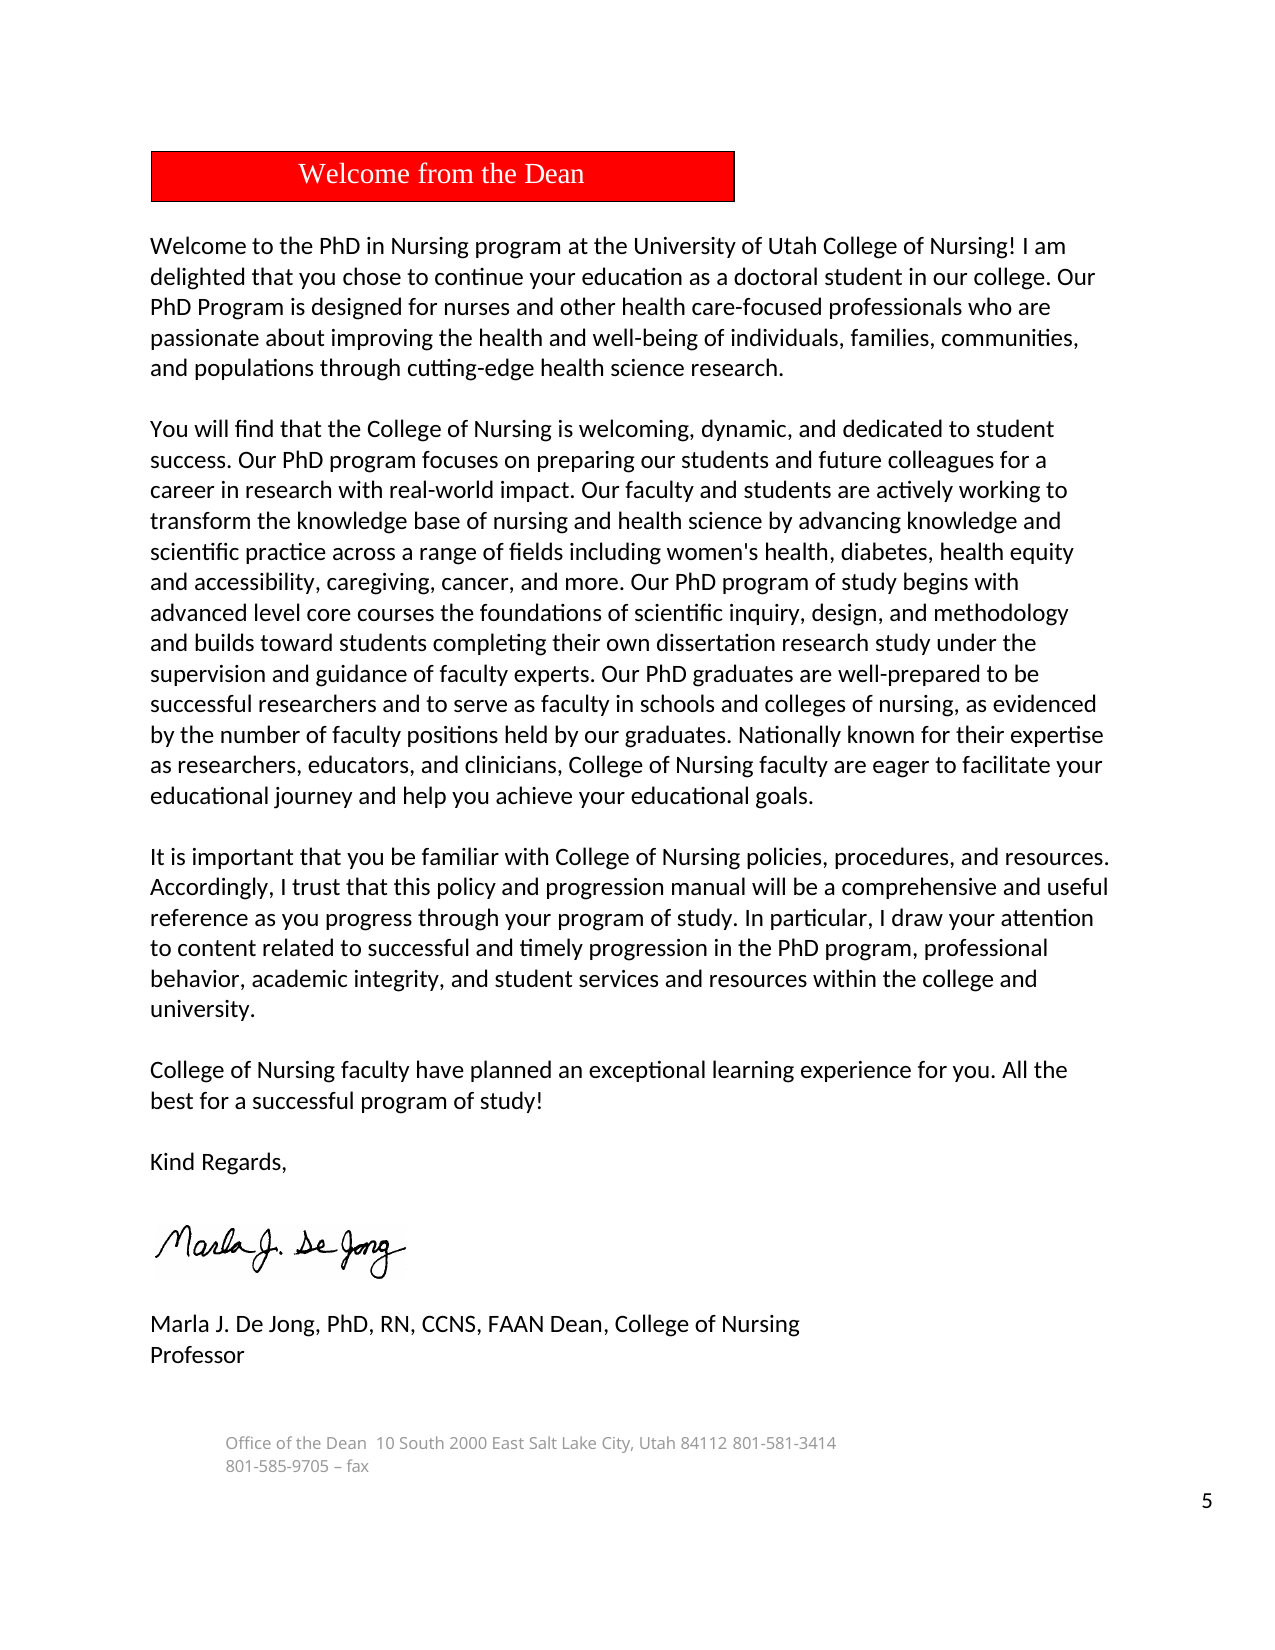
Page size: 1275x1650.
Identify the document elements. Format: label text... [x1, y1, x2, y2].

text Marla J. De Jong, PhD, RN, CCNS, FAAN Dean, College of Nursing [150, 1308, 1112, 1339]
text You will find that the College of Nursing is welcoming, dynamic, and dedicated to student success. Our PhD program focuses on preparing our students and future colleagues for a career in research with real-world impact. Our faculty and students are actively working to transform the knowledge base of nursing and health science by advancing knowledge and scientific practice across a range of fields including women's health, diabetes, health equity and accessibility, caregiving, cancer, and more. Our PhD program of study begins with advanced level core courses the foundations of scientific inquiry, design, and methodology and builds toward students completing their own dissertation research study under the supervision and guidance of faculty experts. Our PhD graduates are well-prepared to be successful researchers and to serve as faculty in schools and colleges of nursing, as evidenced by the number of faculty positions held by our graduates. Nationally known for their expertise as researchers, educators, and clinicians, College of Nursing faculty are eager to facilitate your educational journey and help you achieve your educational goals. [150, 414, 1112, 810]
text It is important that you be familiar with College of Nursing policies, procedures, and resources. Accordingly, I trust that this policy and progression manual will be a comprehensive and useful reference as you progress through your program of study. In particular, I draw your attention to content related to successful and timely progression in the PhD program, professional behavior, academic integrity, and student services and resources within the college and university. [150, 841, 1112, 1024]
picture [155, 1225, 407, 1279]
text Office of the Dean 10 South 2000 East Salt Lake City, Utah 84112 801-581-3414 [225, 1432, 1112, 1454]
text Kind Regards, [150, 1146, 1112, 1177]
text Professor [150, 1339, 1112, 1369]
text Welcome to the PhD in Nursing program at the University of Utah College of Nursing! I am delighted that you chose to continue your education as a doctoral student in our college. Our PhD Program is designed for nurses and other health care-focused professionals who are passionate about improving the health and well-being of individuals, families, communities, and populations through cutting-edge health science research. [150, 230, 1112, 383]
text College of Nursing faculty have planned an exceptional learning experience for you. All the best for a successful program of study! [150, 1054, 1112, 1116]
text 801-585-9705 – fax [225, 1454, 1112, 1477]
